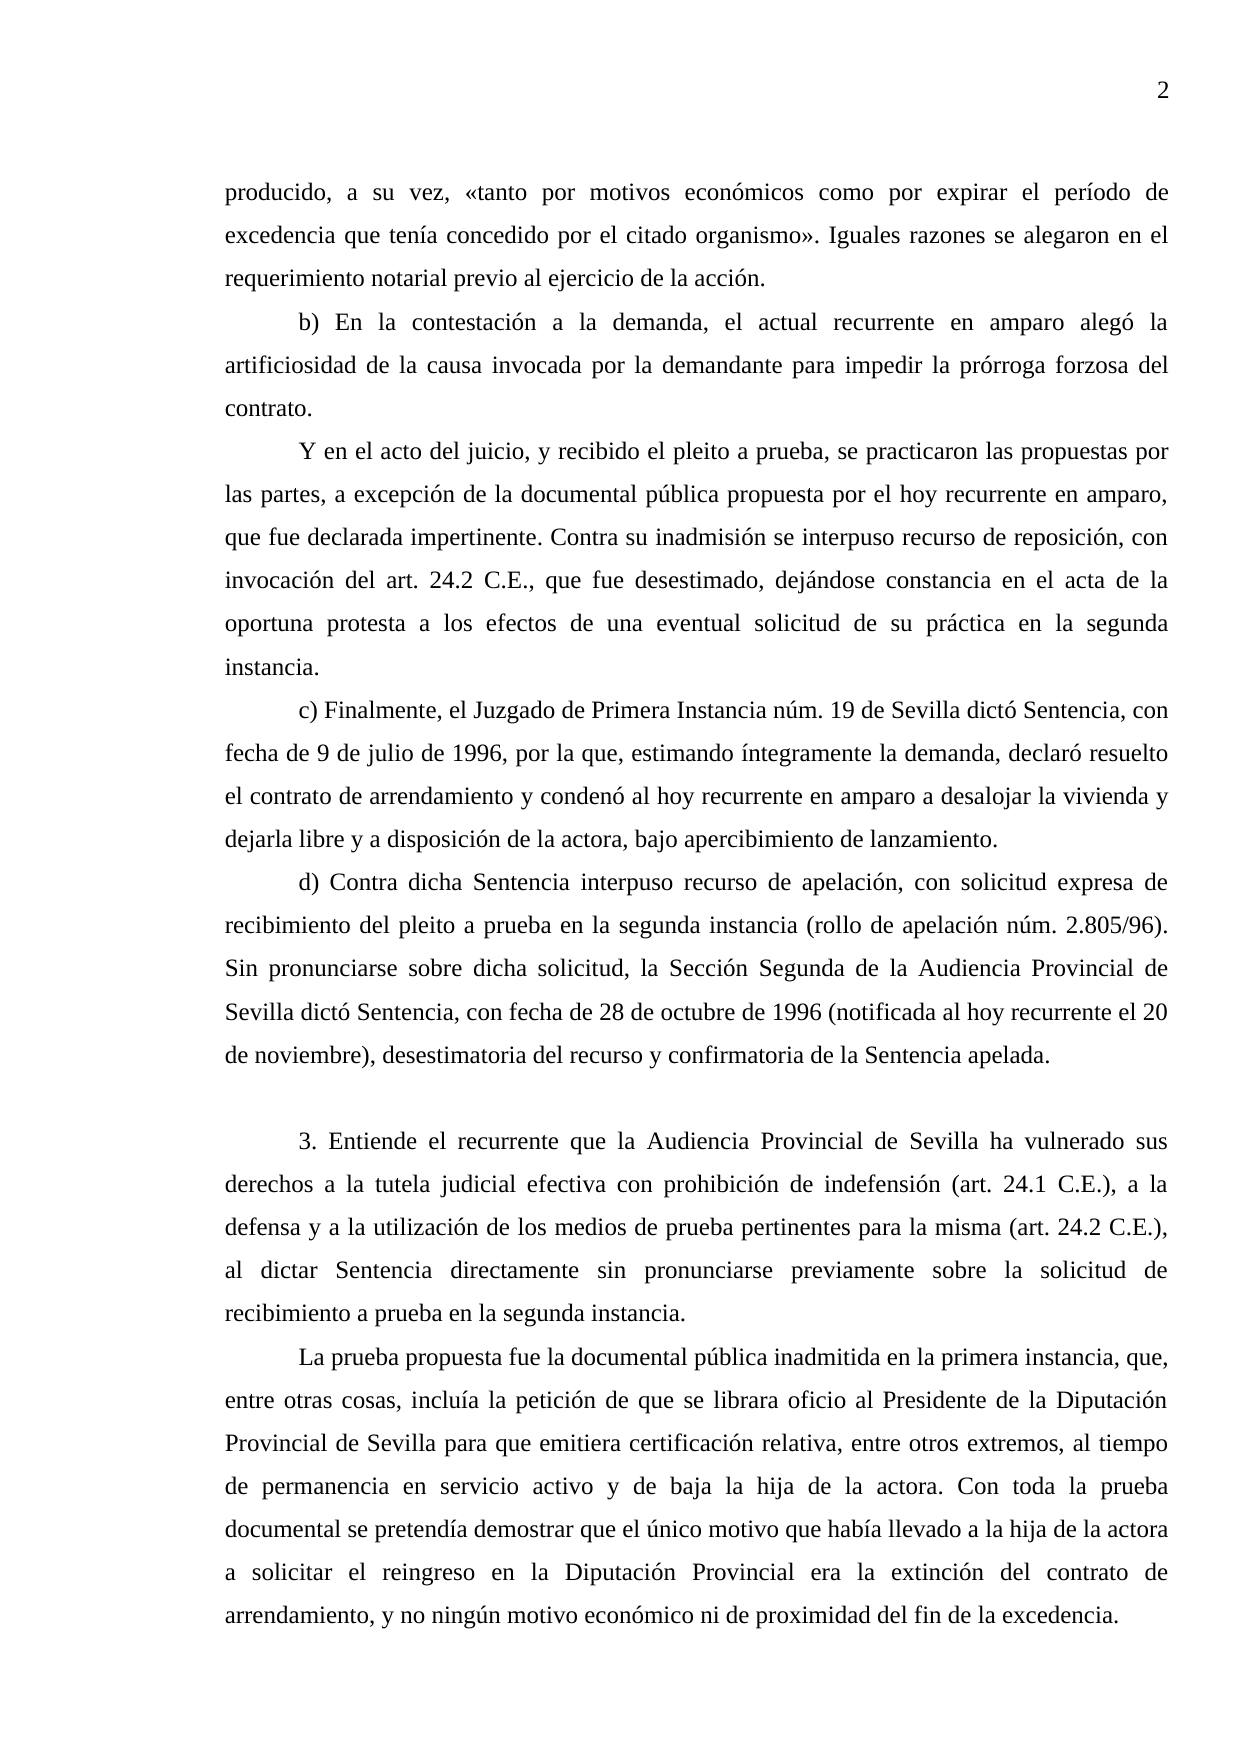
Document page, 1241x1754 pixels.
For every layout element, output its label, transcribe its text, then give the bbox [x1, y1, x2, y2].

text b) En la contestación a la demanda, el actual recurrente en amparo alegó la artificiosidad de la causa invocada por la demandante para impedir la prórroga forzosa del contrato. [224, 307, 1169, 422]
text d) Contra dicha Sentencia interpuso recurso de apelación, con solicitud expresa de recibimiento del pleito a prueba en la segunda instancia (rollo de apelación núm. 2.805/96). Sin pronunciarse sobre dicha solicitud, la Sección Segunda de la Audiencia Provincial de Sevilla dictó Sentencia, con fecha de 28 de octubre de 1996 (notificada al hoy recurrente el 20 de noviembre), desestimatoria del recurso y confirmatoria de la Sentencia apelada. [224, 867, 1169, 1068]
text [224, 177, 1169, 292]
text Y en el acto del juicio, y recibido el pleito a prueba, se practicaron las propuestas por las partes, a excepción de la documental pública propuesta por el hoy recurrente en amparo, que fue declarada impertinente. Contra su inadmisión se interpuso recurso de reposición, con invocación del art. 24.2 C.E., que fue desestimado, dejándose constancia en el acta de la oportuna protesta a los efectos de una eventual solicitud de su práctica en la segunda instancia. [224, 436, 1169, 680]
text 3. Entiende el recurrente que la Audiencia Provincial de Sevilla ha vulnerado sus derechos a la tutela judicial efectiva con prohibición de indefensión (art. 24.1 C.E.), a la defensa y a la utilización de los medios de prueba pertinentes para la misma (art. 24.2 C.E.), al dictar Sentencia directamente sin pronunciarse previamente sobre la solicitud de recibimiento a prueba en la segunda instancia. [224, 1126, 1169, 1327]
text c) Finalmente, el Juzgado de Primera Instancia núm. 19 de Sevilla dictó Sentencia, con fecha de 9 de julio de 1996, por la que, estimando íntegramente la demanda, declaró resuelto el contrato de arrendamiento y condenó al hoy recurrente en amparo a desalojar la vivienda y dejarla libre y a disposición de la actora, bajo apercibimiento de lanzamiento. [224, 695, 1169, 853]
text La prueba propuesta fue la documental pública inadmitida en la primera instancia, que, entre otras cosas, incluía la petición de que se librara oficio al Presidente de la Diputación Provincial de Sevilla para que emitiera certificación relativa, entre otros extremos, al tiempo de permanencia en servicio activo y de baja la hija de la actora. Con toda la prueba documental se pretendía demostrar que el único motivo que había llevado a la hija de la actora a solicitar el reingreso en la Diputación Provincial era la extinción del contrato de arrendamiento, y no ningún motivo económico ni de proximidad del fin de la excedencia. [224, 1342, 1169, 1629]
